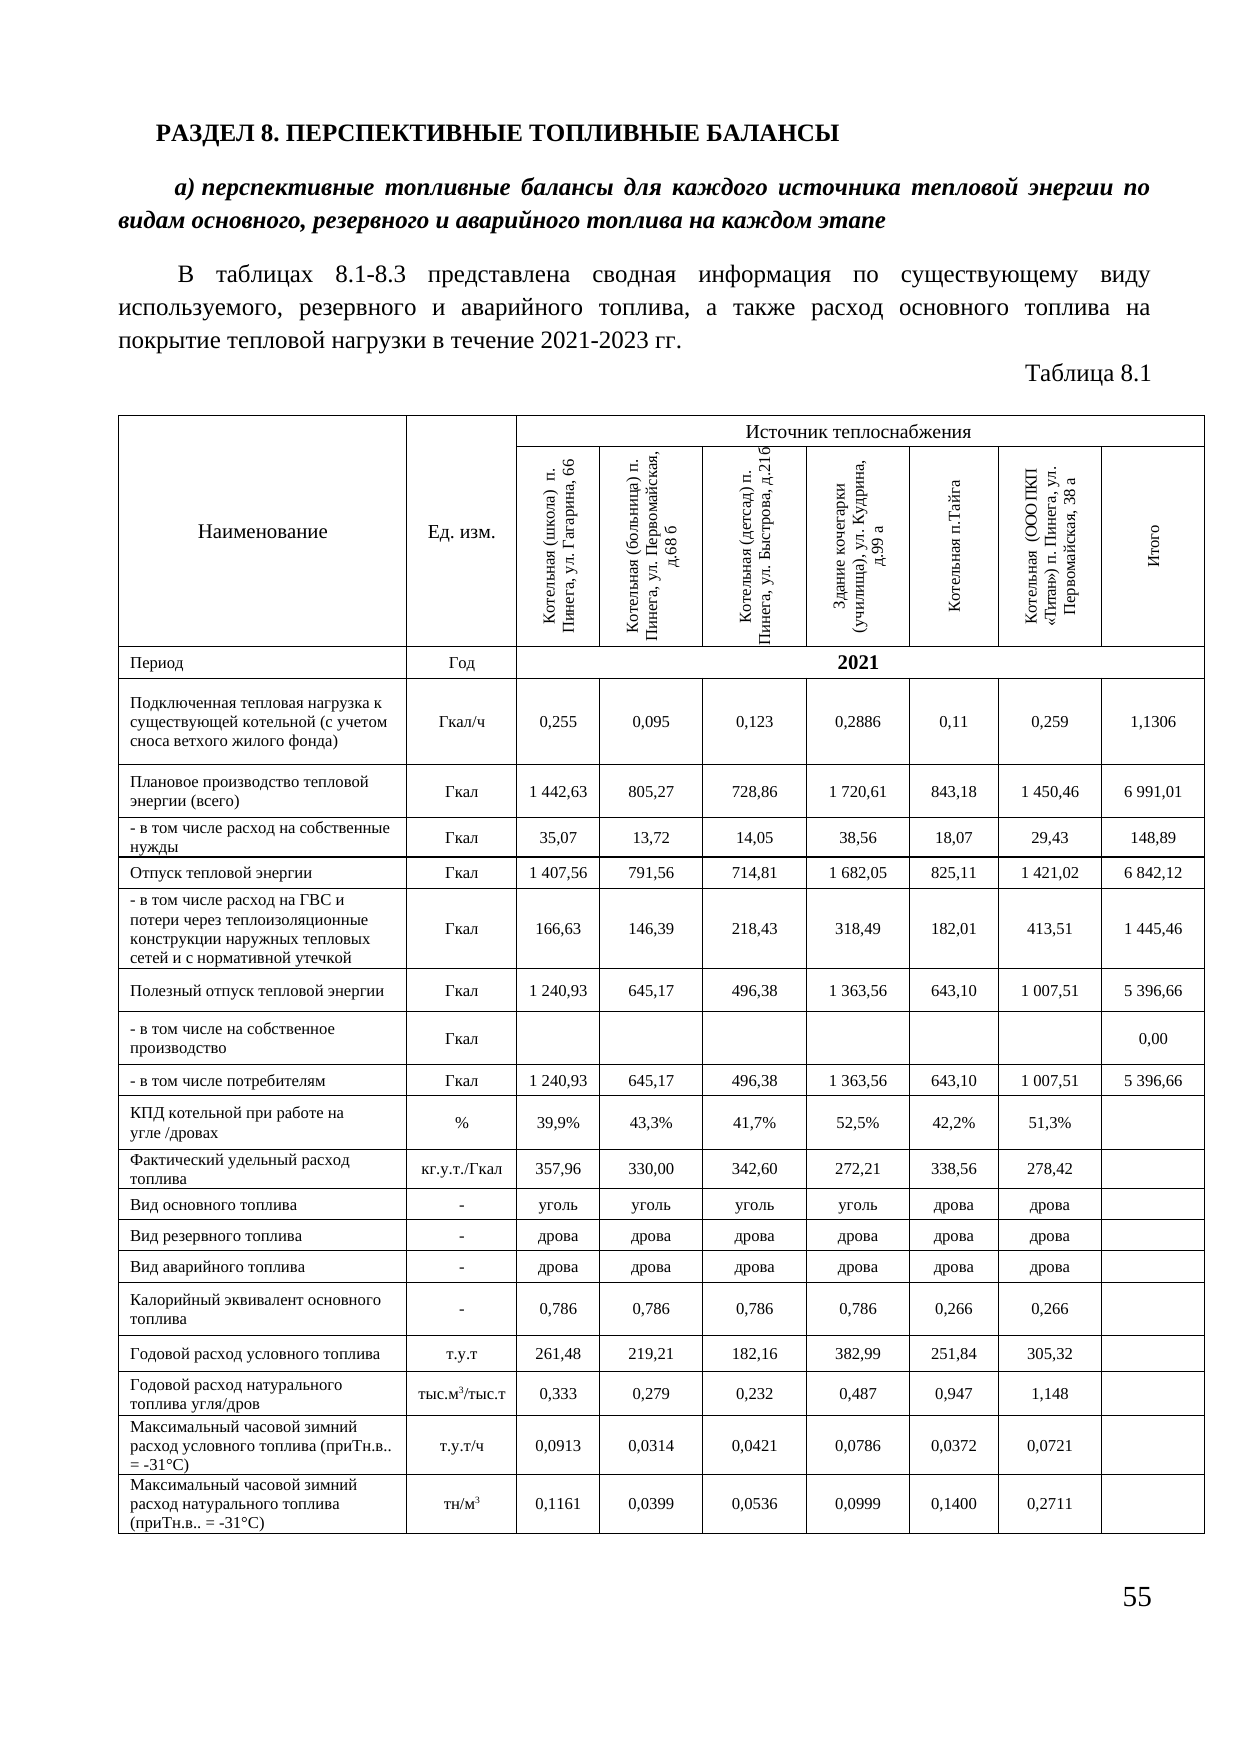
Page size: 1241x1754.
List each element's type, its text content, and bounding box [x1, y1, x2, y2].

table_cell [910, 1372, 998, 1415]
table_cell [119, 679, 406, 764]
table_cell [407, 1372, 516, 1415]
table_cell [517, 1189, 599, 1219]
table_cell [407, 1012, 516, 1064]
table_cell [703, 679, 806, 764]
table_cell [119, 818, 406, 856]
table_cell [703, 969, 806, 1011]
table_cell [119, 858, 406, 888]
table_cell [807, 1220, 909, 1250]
subtitle раздел 8. Перспективные топливные балансы [156, 118, 1152, 147]
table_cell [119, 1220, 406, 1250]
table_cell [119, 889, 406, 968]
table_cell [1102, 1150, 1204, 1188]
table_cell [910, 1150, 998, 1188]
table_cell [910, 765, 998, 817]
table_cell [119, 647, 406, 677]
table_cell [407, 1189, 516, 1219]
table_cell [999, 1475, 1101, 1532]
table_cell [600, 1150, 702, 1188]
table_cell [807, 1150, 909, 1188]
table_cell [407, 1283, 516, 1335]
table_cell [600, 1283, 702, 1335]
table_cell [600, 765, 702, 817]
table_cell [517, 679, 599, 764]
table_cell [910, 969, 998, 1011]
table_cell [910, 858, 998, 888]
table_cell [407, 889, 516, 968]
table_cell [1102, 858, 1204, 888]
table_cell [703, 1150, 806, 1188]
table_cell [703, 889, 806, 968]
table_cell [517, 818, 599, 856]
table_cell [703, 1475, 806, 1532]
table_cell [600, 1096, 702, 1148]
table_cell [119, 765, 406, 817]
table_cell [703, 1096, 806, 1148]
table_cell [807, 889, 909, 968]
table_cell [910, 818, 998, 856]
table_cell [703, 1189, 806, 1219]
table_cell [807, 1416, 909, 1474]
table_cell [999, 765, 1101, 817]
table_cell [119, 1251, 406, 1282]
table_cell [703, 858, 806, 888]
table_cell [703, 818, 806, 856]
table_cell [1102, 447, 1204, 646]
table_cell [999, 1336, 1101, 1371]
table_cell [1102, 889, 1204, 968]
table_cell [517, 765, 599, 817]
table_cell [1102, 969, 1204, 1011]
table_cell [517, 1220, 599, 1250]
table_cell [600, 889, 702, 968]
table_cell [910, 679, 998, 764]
text В таблицах 8.1-8.3 представлена сводная информация по существующему виду используемого, резервного и аварийного топлива, а также расход основного топлива на покрытие тепловой нагрузки в течение 2021-2023 гг. [118, 259, 1152, 354]
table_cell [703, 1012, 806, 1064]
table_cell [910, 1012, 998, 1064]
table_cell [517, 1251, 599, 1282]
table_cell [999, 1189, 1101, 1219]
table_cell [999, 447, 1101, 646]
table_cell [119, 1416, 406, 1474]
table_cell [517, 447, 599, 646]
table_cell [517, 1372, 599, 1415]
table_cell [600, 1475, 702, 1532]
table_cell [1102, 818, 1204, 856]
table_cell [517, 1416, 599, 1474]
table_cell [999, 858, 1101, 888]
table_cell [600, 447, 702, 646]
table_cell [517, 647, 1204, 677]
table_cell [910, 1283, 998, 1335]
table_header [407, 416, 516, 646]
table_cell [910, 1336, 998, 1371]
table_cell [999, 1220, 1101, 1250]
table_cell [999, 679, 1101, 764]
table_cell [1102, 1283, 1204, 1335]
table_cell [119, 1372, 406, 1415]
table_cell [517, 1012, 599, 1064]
text а) перспективные топливные балансы для каждого источника тепловой энергии по видам основного, резервного и аварийного топлива на каждом этапе [118, 172, 1152, 234]
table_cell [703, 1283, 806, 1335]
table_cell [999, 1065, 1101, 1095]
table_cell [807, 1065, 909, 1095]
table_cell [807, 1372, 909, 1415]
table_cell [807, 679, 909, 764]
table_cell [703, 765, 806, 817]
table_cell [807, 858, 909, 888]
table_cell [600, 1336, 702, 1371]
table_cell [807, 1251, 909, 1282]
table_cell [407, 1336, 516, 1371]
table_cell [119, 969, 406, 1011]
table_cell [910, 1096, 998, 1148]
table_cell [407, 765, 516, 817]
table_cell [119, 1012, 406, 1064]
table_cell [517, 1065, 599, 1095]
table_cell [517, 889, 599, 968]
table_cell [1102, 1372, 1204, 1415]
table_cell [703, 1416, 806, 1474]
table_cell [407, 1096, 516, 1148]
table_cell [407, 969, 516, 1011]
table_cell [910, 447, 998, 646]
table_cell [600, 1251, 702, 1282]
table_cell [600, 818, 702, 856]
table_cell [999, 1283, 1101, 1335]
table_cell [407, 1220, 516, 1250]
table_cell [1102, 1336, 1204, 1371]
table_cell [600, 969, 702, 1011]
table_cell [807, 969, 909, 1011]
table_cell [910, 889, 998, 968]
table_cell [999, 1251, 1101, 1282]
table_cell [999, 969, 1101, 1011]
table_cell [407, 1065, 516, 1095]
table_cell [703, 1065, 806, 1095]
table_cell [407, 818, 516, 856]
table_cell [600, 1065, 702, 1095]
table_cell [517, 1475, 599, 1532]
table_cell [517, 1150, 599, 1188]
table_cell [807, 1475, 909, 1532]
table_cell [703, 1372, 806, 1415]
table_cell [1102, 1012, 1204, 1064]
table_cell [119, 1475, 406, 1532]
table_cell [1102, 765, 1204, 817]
text Таблица 8.1 [118, 358, 1152, 387]
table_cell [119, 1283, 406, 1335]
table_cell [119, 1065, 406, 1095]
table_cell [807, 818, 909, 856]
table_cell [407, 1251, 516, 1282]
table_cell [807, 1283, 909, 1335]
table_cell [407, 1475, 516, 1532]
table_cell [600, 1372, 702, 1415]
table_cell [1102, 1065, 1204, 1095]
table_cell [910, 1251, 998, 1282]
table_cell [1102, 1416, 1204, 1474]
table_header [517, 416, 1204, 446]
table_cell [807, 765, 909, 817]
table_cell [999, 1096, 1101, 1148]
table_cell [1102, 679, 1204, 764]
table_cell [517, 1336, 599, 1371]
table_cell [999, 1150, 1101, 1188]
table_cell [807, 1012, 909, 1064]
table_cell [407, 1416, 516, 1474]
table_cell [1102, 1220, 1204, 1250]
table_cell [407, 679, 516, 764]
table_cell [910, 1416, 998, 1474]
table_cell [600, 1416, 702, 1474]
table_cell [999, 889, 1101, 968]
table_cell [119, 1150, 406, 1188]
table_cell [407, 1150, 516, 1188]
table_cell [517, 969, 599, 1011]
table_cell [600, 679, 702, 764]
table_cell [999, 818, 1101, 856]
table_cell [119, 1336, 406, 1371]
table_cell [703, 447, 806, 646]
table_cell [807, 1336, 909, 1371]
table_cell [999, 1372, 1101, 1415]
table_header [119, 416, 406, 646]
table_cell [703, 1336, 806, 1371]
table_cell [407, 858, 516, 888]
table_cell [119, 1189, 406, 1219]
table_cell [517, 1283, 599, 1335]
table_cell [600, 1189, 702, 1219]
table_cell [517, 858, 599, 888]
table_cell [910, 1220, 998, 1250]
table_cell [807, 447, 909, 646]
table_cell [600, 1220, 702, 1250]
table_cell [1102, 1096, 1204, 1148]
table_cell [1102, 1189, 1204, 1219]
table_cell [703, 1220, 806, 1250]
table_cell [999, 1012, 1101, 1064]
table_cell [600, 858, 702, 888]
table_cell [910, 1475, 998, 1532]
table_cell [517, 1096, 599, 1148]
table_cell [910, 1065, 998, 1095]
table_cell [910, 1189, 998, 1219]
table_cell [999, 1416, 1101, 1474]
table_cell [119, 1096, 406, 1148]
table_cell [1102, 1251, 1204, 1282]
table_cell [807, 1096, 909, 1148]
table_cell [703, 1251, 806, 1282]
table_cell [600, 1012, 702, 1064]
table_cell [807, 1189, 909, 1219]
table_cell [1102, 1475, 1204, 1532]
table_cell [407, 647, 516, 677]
